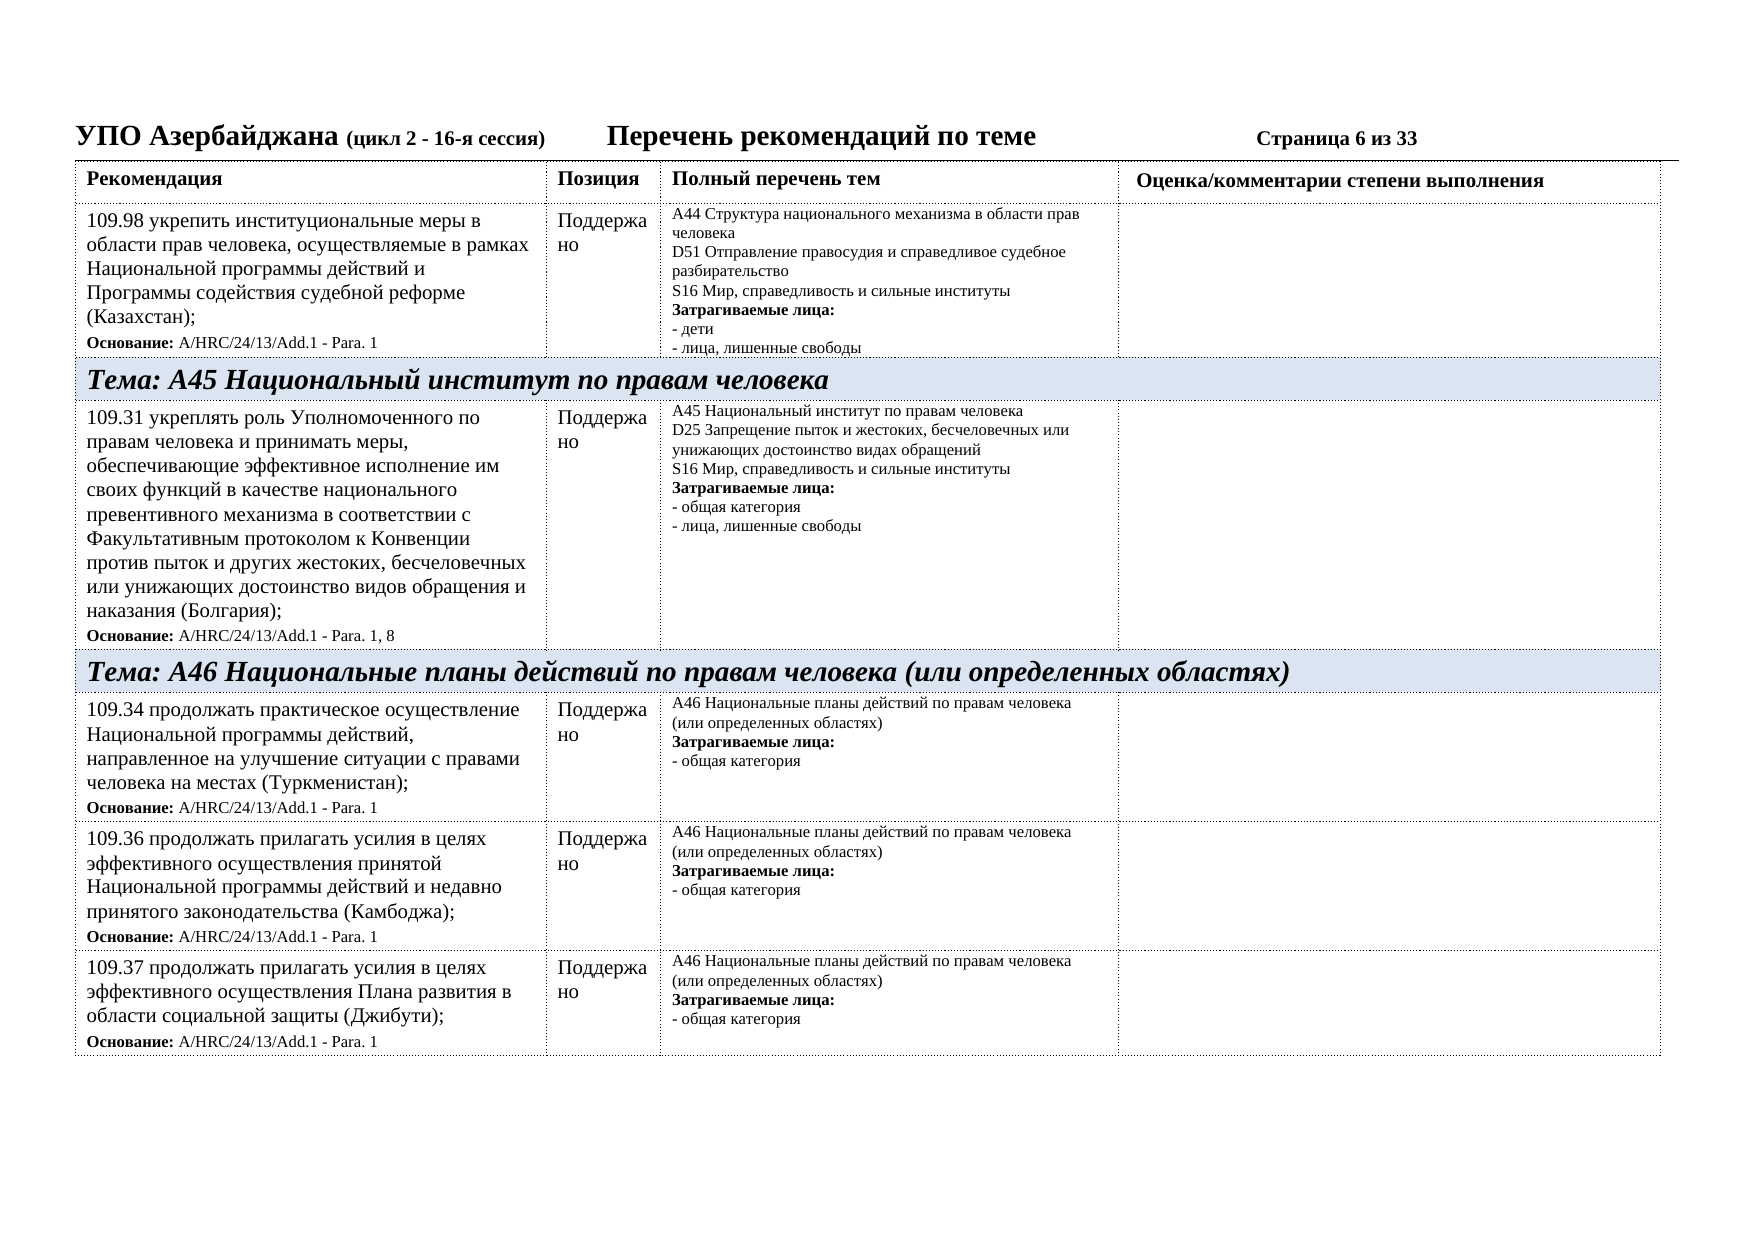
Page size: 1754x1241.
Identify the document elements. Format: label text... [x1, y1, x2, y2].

table_cell Тема: A46 Национальные планы действий по правам человека (или определенных областях) [75, 649, 1661, 692]
table_cell [1119, 950, 1661, 1055]
table_cell [1119, 203, 1661, 357]
table_cell 109.37 продолжать прилагать усилия в целях эффективного осуществления Плана развития в области социальной защиты (Джибути); Основание: A/HRC/24/13/Add.1 - Para. 1 [75, 950, 546, 1055]
table_cell A46 Национальные планы действий по правам человека (или определенных областях) Затрагиваемые лица: - общая категория [661, 692, 1119, 821]
table_cell A44 Структура национального механизма в области прав человека D51 Отправление правосудия и справедливое судебное разбирательство S16 Мир, справедливость и сильные институты Затрагиваемые лица: - дети - лица, лишенные свободы [661, 203, 1119, 357]
table_cell 109.98 укрепить институциональные меры в области прав человека, осуществляемые в рамках Национальной программы действий и Программы содействия судебной реформе (Казахстан); Основание: A/HRC/24/13/Add.1 - Para. 1 [75, 203, 546, 357]
table_cell 109.36 продолжать прилагать усилия в целях эффективного осуществления принятой Национальной программы действий и недавно принятого законодательства (Камбоджа); Основание: A/HRC/24/13/Add.1 - Para. 1 [75, 821, 546, 950]
table_cell A46 Национальные планы действий по правам человека (или определенных областях) Затрагиваемые лица: - общая категория [661, 821, 1119, 950]
table_header Полный перечень тем [661, 161, 1119, 203]
table_cell Поддержано [546, 400, 661, 649]
table_cell A45 Национальный институт по правам человека D25 Запрещение пыток и жестоких, бесчеловечных или унижающих достоинство видах обращений S16 Мир, справедливость и сильные институты Затрагиваемые лица: - общая категория - лица, лишенные свободы [661, 400, 1119, 649]
table_header Оценка/комментарии степени выполнения [1119, 161, 1661, 203]
table_cell 109.31 укреплять роль Уполномоченного по правам человека и принимать меры, обеспечивающие эффективное исполнение им своих функций в качестве национального превентивного механизма в соответствии с Факультативным протоколом к Конвенции против пыток и других жестоких, бесчеловечных или унижающих достоинство видов обращения и наказания (Болгария); Основание: A/HRC/24/13/Add.1 - Para. 1, 8 [75, 400, 546, 649]
table_cell Поддержано [546, 203, 661, 357]
table_cell A46 Национальные планы действий по правам человека (или определенных областях) Затрагиваемые лица: - общая категория [661, 950, 1119, 1055]
table_cell 109.34 продолжать практическое осуществление Национальной программы действий, направленное на улучшение ситуации с правами человека на местах (Туркменистан); Основание: A/HRC/24/13/Add.1 - Para. 1 [75, 692, 546, 821]
table_header Позиция [546, 161, 661, 203]
table_cell Поддержано [546, 950, 661, 1055]
table_cell Тема: A45 Национальный институт по правам человека [75, 357, 1661, 400]
table_cell [1119, 821, 1661, 950]
table_cell Поддержано [546, 692, 661, 821]
table_header Рекомендация [75, 161, 546, 203]
table_cell Поддержано [546, 821, 661, 950]
table_cell [1119, 400, 1661, 649]
table_cell [1119, 692, 1661, 821]
